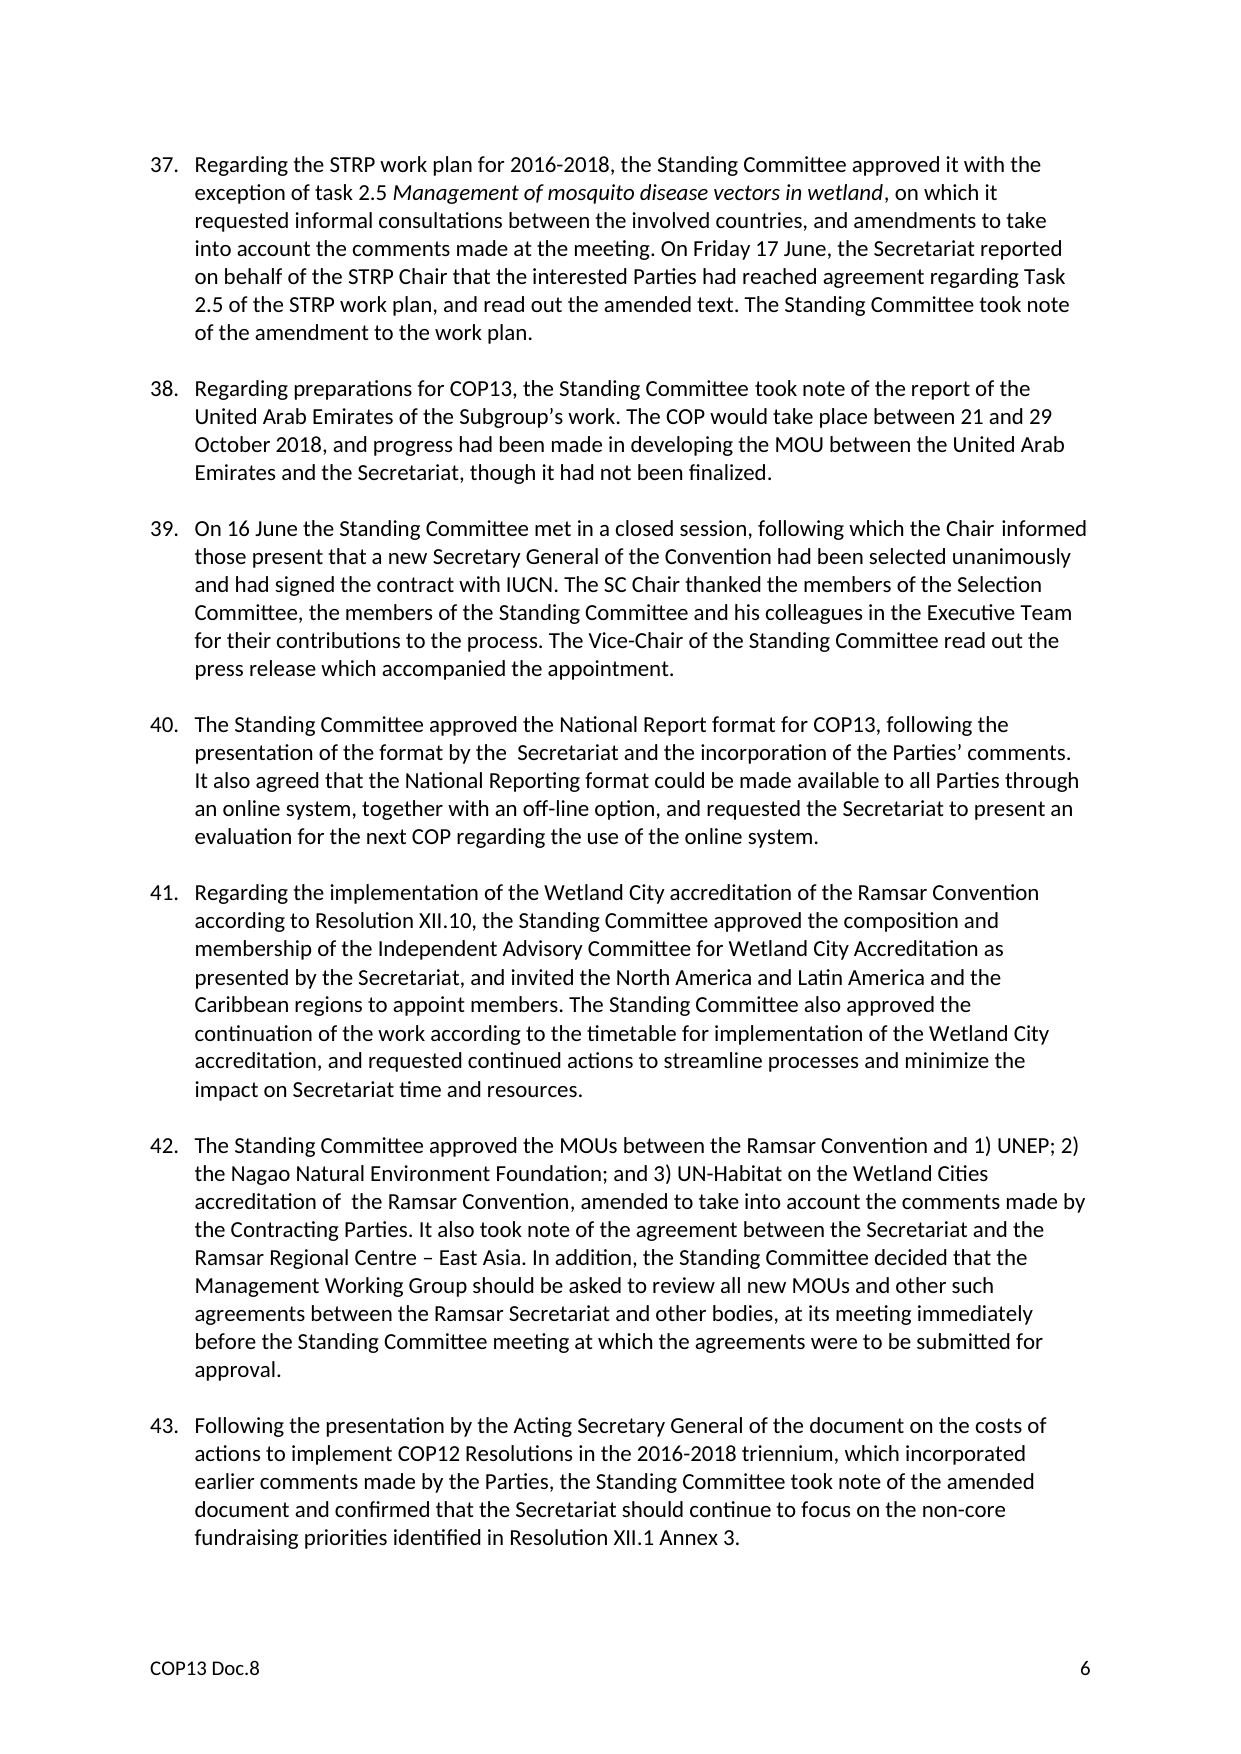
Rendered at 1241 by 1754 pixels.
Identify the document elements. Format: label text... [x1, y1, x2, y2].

text 38. Regarding preparations for COP13, the Standing Committee took note of the report of the United Arab Emirates of the Subgroup’s work. The COP would take place between 21 and 29 October 2018, and progress had been made in developing the MOU between the United Arab Emirates and the Secretariat, though it had not been finalized. [150, 374, 1090, 486]
text 43. Following the presentation by the Acting Secretary General of the document on the costs of actions to implement COP12 Resolutions in the 2016-2018 triennium, which incorporated earlier comments made by the Parties, the Standing Committee took note of the amended document and confirmed that the Secretariat should continue to focus on the non-core fundraising priorities identified in Resolution XII.1 Annex 3. [150, 1411, 1090, 1551]
text 41. Regarding the implementation of the Wetland City accreditation of the Ramsar Convention according to Resolution XII.10, the Standing Committee approved the composition and membership of the Independent Advisory Committee for Wetland City Accreditation as presented by the Secretariat, and invited the North America and Latin America and the Caribbean regions to appoint members. The Standing Committee also approved the continuation of the work according to the timetable for implementation of the Wetland City accreditation, and requested continued actions to streamline processes and minimize the impact on Secretariat time and resources. [150, 878, 1090, 1103]
text 37. Regarding the STRP work plan for 2016-2018, the Standing Committee approved it with the exception of task 2.5 Management of mosquito disease vectors in wetland, on which it requested informal consultations between the involved countries, and amendments to take into account the comments made at the meeting. On Friday 17 June, the Secretariat reported on behalf of the STRP Chair that the interested Parties had reached agreement regarding Task 2.5 of the STRP work plan, and read out the amended text. The Standing Committee took note of the amendment to the work plan. [150, 150, 1090, 346]
text 39. On 16 June the Standing Committee met in a closed session, following which the Chair informed those present that a new Secretary General of the Convention had been selected unanimously and had signed the contract with IUCN. The SC Chair thanked the members of the Selection Committee, the members of the Standing Committee and his colleagues in the Executive Team for their contributions to the process. The Vice-Chair of the Standing Committee read out the press release which accompanied the appointment. [150, 514, 1090, 682]
text 42. The Standing Committee approved the MOUs between the Ramsar Convention and 1) UNEP; 2) the Nagao Natural Environment Foundation; and 3) UN-Habitat on the Wetland Cities accreditation of the Ramsar Convention, amended to take into account the comments made by the Contracting Parties. It also took note of the agreement between the Secretariat and the Ramsar Regional Centre – East Asia. In addition, the Standing Committee decided that the Management Working Group should be asked to review all new MOUs and other such agreements between the Ramsar Secretariat and other bodies, at its meeting immediately before the Standing Committee meeting at which the agreements were to be submitted for approval. [150, 1131, 1090, 1383]
text 40. The Standing Committee approved the National Report format for COP13, following the presentation of the format by the Secretariat and the incorporation of the Parties’ comments. It also agreed that the National Reporting format could be made available to all Parties through an online system, together with an off-line option, and requested the Secretariat to present an evaluation for the next COP regarding the use of the online system. [150, 710, 1090, 851]
